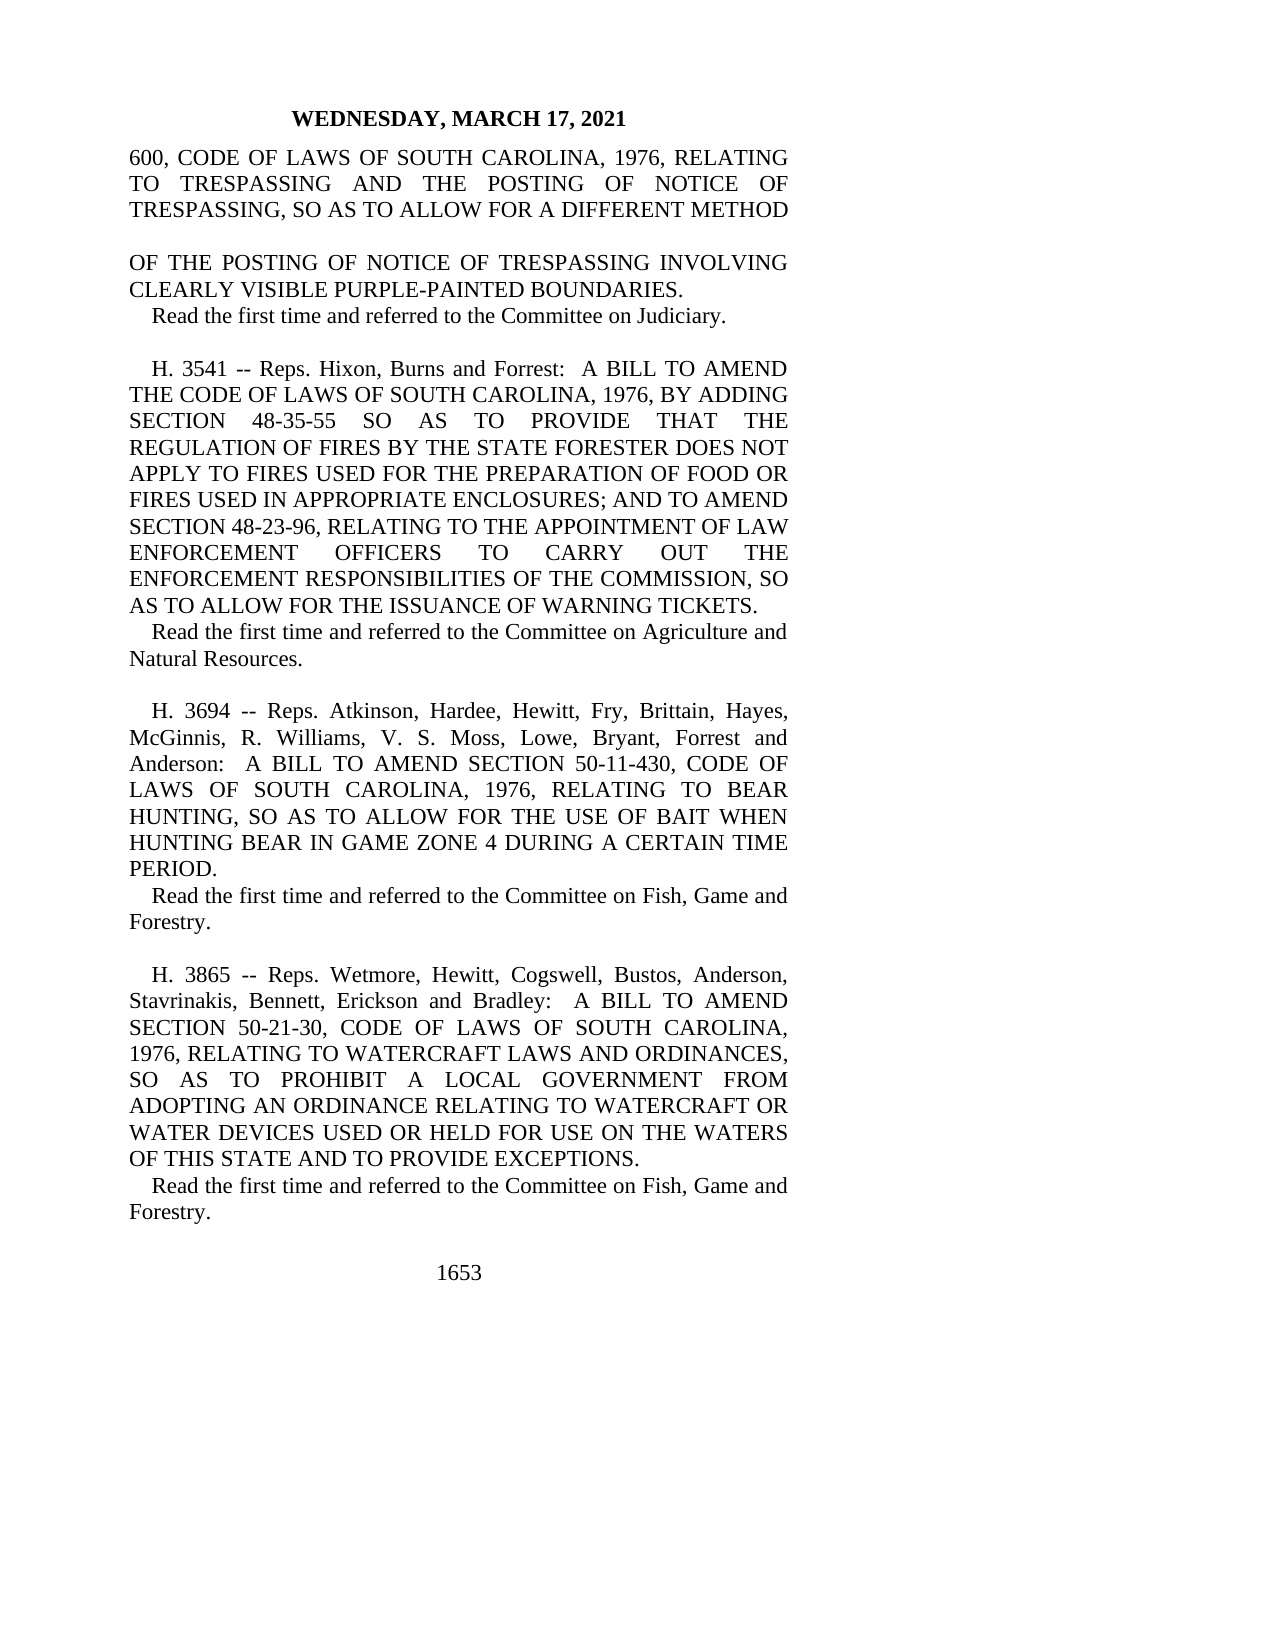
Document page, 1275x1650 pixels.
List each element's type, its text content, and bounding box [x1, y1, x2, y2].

text Read the first time and referred to the Committee on Fish, Game and Forestry. [129, 1172, 789, 1224]
text Read the first time and referred to the Committee on Judiciary. [129, 302, 789, 328]
text Read the first time and referred to the Committee on Fish, Game and Forestry. [129, 882, 789, 934]
text H. 3865 -- Reps. Wetmore, Hewitt, Cogswell, Bustos, Anderson, Stavrinakis, Bennett, Erickson and Bradley: A BILL TO AMEND SECTION 50-21-30, CODE OF LAWS OF SOUTH CAROLINA, 1976, RELATING TO WATERCRAFT LAWS AND ORDINANCES, SO AS TO PROHIBIT A LOCAL GOVERNMENT FROM ADOPTING AN ORDINANCE RELATING TO WATERCRAFT OR WATER DEVICES USED OR HELD FOR USE ON THE WATERS OF THIS STATE AND TO PROVIDE EXCEPTIONS. [129, 961, 789, 1172]
text H. 3541 -- Reps. Hixon, Burns and Forrest: A BILL TO AMEND THE CODE OF LAWS OF SOUTH CAROLINA, 1976, BY ADDING SECTION 48-35-55 SO AS TO PROVIDE THAT THE REGULATION OF FIRES BY THE STATE FORESTER DOES NOT APPLY TO FIRES USED FOR THE PREPARATION OF FOOD OR FIRES USED IN APPROPRIATE ENCLOSURES; AND TO AMEND SECTION 48-23-96, RELATING TO THE APPOINTMENT OF LAW ENFORCEMENT OFFICERS TO CARRY OUT THE ENFORCEMENT RESPONSIBILITIES OF THE COMMISSION, SO AS TO ALLOW FOR THE ISSUANCE OF WARNING TICKETS. [129, 355, 789, 618]
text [129, 144, 789, 302]
text Read the first time and referred to the Committee on Agriculture and Natural Resources. [129, 618, 789, 671]
text H. 3694 -- Reps. Atkinson, Hardee, Hewitt, Fry, Brittain, Hayes, McGinnis, R. Williams, V. S. Moss, Lowe, Bryant, Forrest and Anderson: A BILL TO AMEND SECTION 50-11-430, CODE OF LAWS OF SOUTH CAROLINA, 1976, RELATING TO BEAR HUNTING, SO AS TO ALLOW FOR THE USE OF BAIT WHEN HUNTING BEAR IN GAME ZONE 4 DURING A CERTAIN TIME PERIOD. [129, 697, 789, 882]
